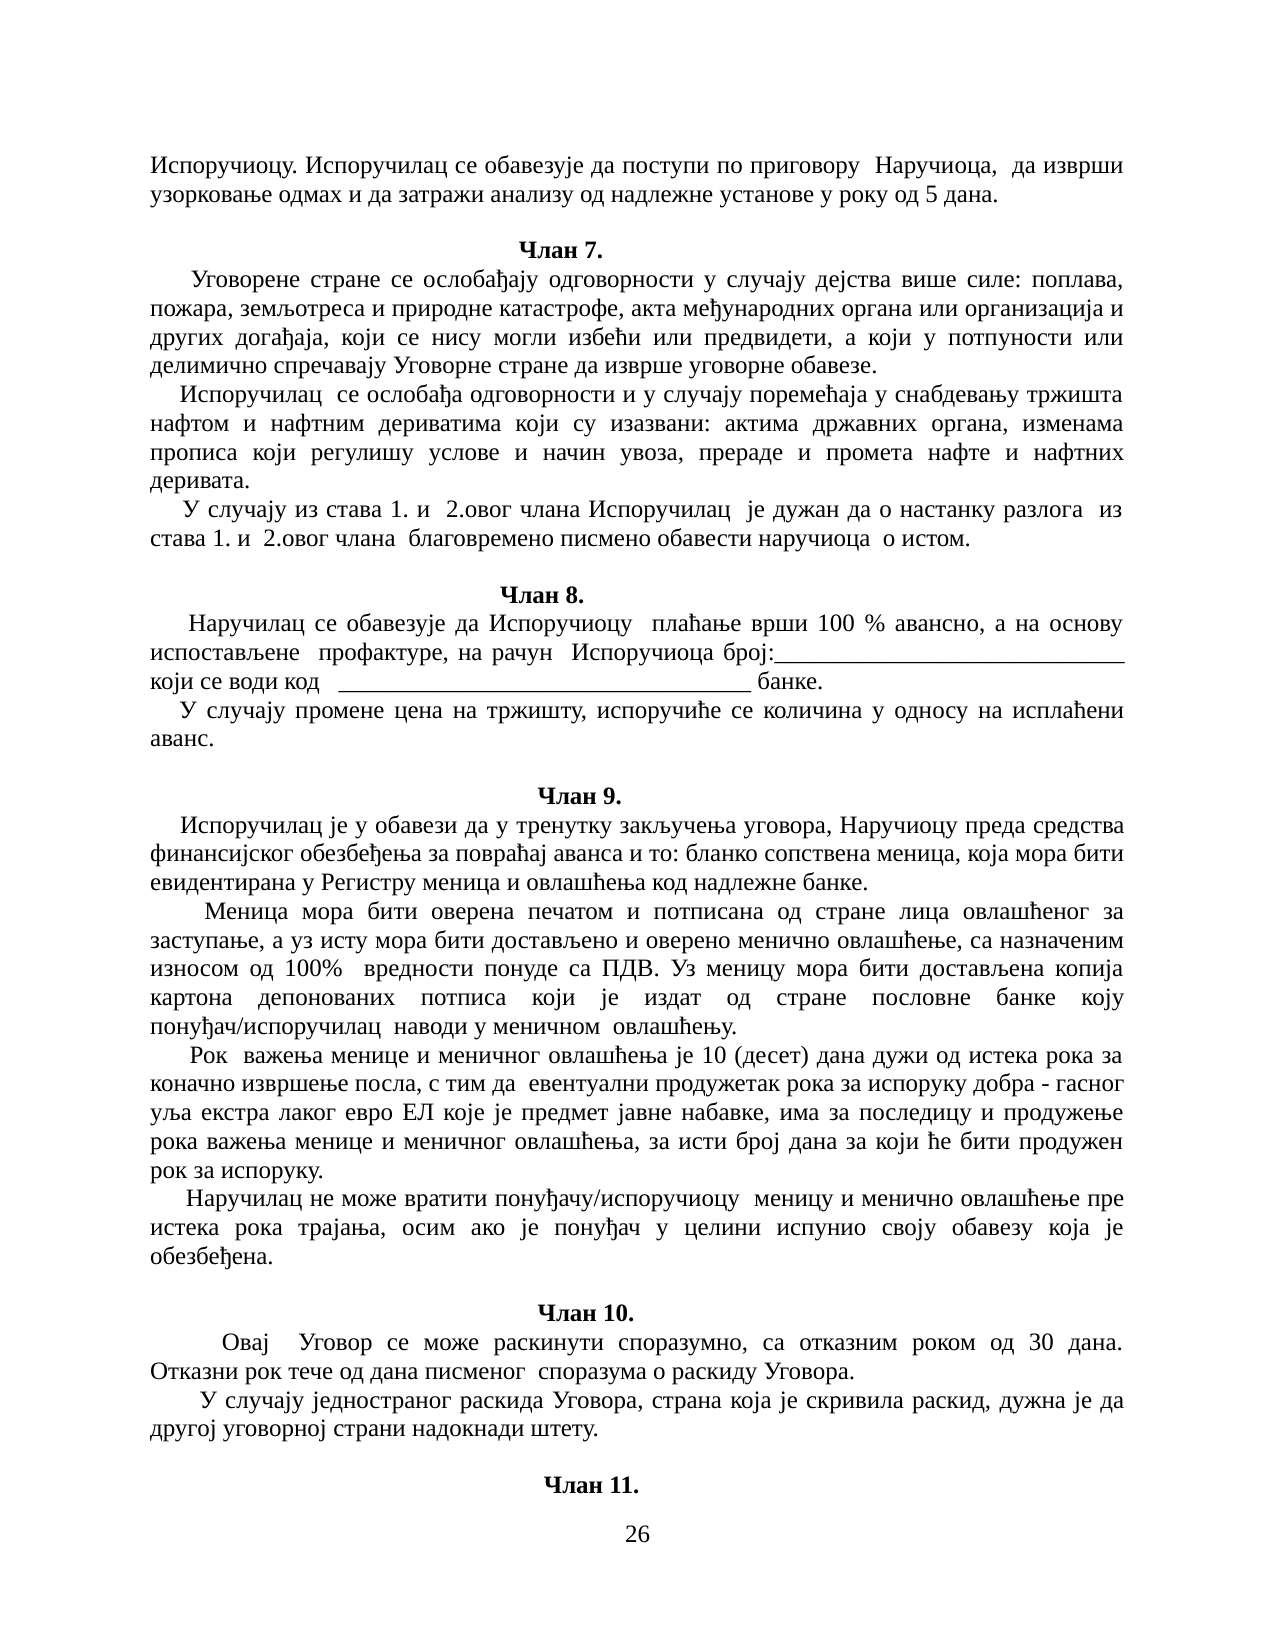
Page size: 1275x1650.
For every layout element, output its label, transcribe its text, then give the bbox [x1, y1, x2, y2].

text Наручилац не може вратити понуђачу/испоручиоцу меницу и менично овлашћење пре истека рока трајања, осим ако је понуђач у целини испунио своју обавезу која је обезбеђена. [150, 1183, 1125, 1270]
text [150, 150, 1125, 207]
text Члан 10. [150, 1298, 1125, 1327]
text Члан 8. [150, 580, 1125, 608]
text У случају једностраног раскида Уговора, страна која је скривила раскид, дужна је да другој уговорној страни надокнади штету. [150, 1385, 1125, 1442]
text Члан 11. [150, 1470, 1125, 1499]
text Меница мора бити оверена печатом и потписана од стране лица овлашћеног за заступање, а уз исту мора бити достављено и оверено менично овлашћење, са назначеним износом од 100% вредности понуде са ПДВ. Уз меницу мора бити достављена копија картона депонованих потписа који је издат од стране пословне банке коју понуђач/испоручилац наводи у меничном овлашћењу. [150, 896, 1125, 1040]
text Рок важења менице и меничног овлашћења је 10 (десет) дана дужи од истека рока за коначно извршење посла, с тим да евентуални продужетак рока за испоруку добра - гасног уља екстра лаког евро ЕЛ које је предмет јавне набавке, има за последицу и продужење рока важења менице и меничног овлашћења, за исти број дана за који ће бити продужен рок за испоруку. [150, 1040, 1125, 1183]
text Испоручилац се ослобађа одговорности и у случају поремећаја у снабдевању тржишта нафтом и нафтним дериватима који су изазвани: актима државних органа, изменама прописа који регулишу услове и начин увоза, прераде и промета нафте и нафтних деривата. [150, 379, 1125, 494]
text Уговорене стране се ослобађају одговорности у случају дејства више силе: поплава, пожара, земљотреса и природне катастрофе, акта међународних органа или организација и других догађаја, који се нису могли избећи или предвидети, а који у потпуности или делимично спречавају Уговорне стране да изврше уговорне обавезе. [150, 264, 1125, 379]
text Члан 9. [150, 781, 1125, 810]
text У случају промене цена на тржишту, испоручиће се количина у односу на исплаћени аванс. [150, 695, 1125, 752]
text У случају из става 1. и 2.овог члана Испоручилац је дужан да о настанку разлога из става 1. и 2.овог члана благовремено писмено обавести наручиоца о истом. [150, 494, 1125, 552]
text Члан 7. [150, 236, 1125, 264]
text Овај Уговор се може раскинути споразумно, са отказним роком од 30 дана. Отказни рок тече од дана писменог споразума о раскиду Уговора. [150, 1327, 1125, 1385]
text Наручилац се обавезује да Испоручиоцу плаћање врши 100 % авансно, а на основу испостављене профактуре, на рачун Испоручиоца број:____________________________ који се води код _________________________________ банке. [150, 608, 1125, 695]
text Испоручилац је у обавези да у тренутку закључењa уговора, Наручиоцу преда средства финансијског обезбеђења за повраћај аванса и то: бланко сопствена меница, која мора бити евидентирана у Регистру меница и овлашћења код надлежне банке. [150, 810, 1125, 896]
